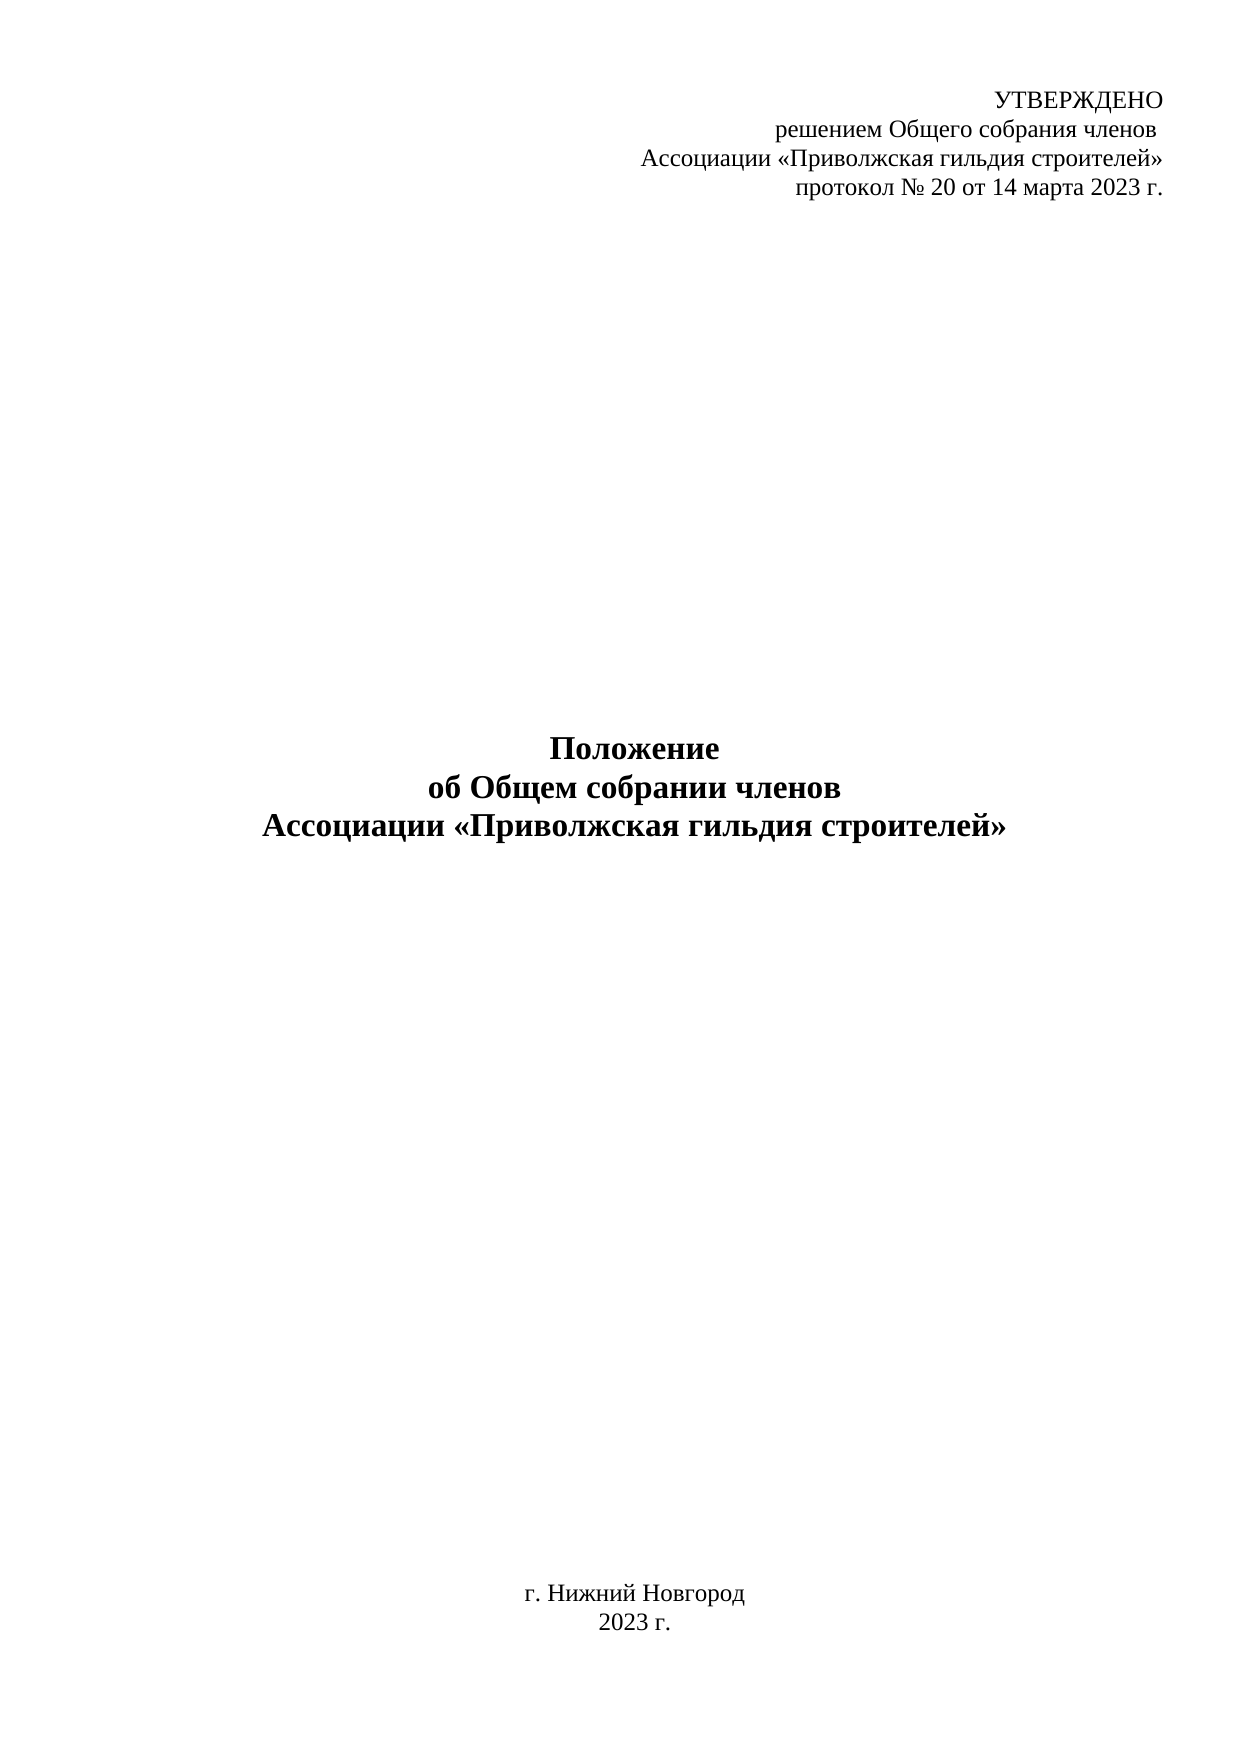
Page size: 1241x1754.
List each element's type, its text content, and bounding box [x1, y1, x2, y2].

text Положение [189, 728, 1079, 767]
text г. Нижний Новгород [106, 1578, 1163, 1607]
text протокол № 20 от 14 марта 2023 г. [593, 172, 1163, 200]
text 2023 г. [106, 1607, 1163, 1636]
text Ассоциации «Приволжская гильдия строителей» [189, 805, 1079, 843]
text решением Общего собрания членов Ассоциации «Приволжская гильдия строителей» [520, 114, 1163, 172]
text об Общем собрании членов [189, 767, 1079, 805]
text УТВЕРЖДЕНО [593, 85, 1163, 114]
